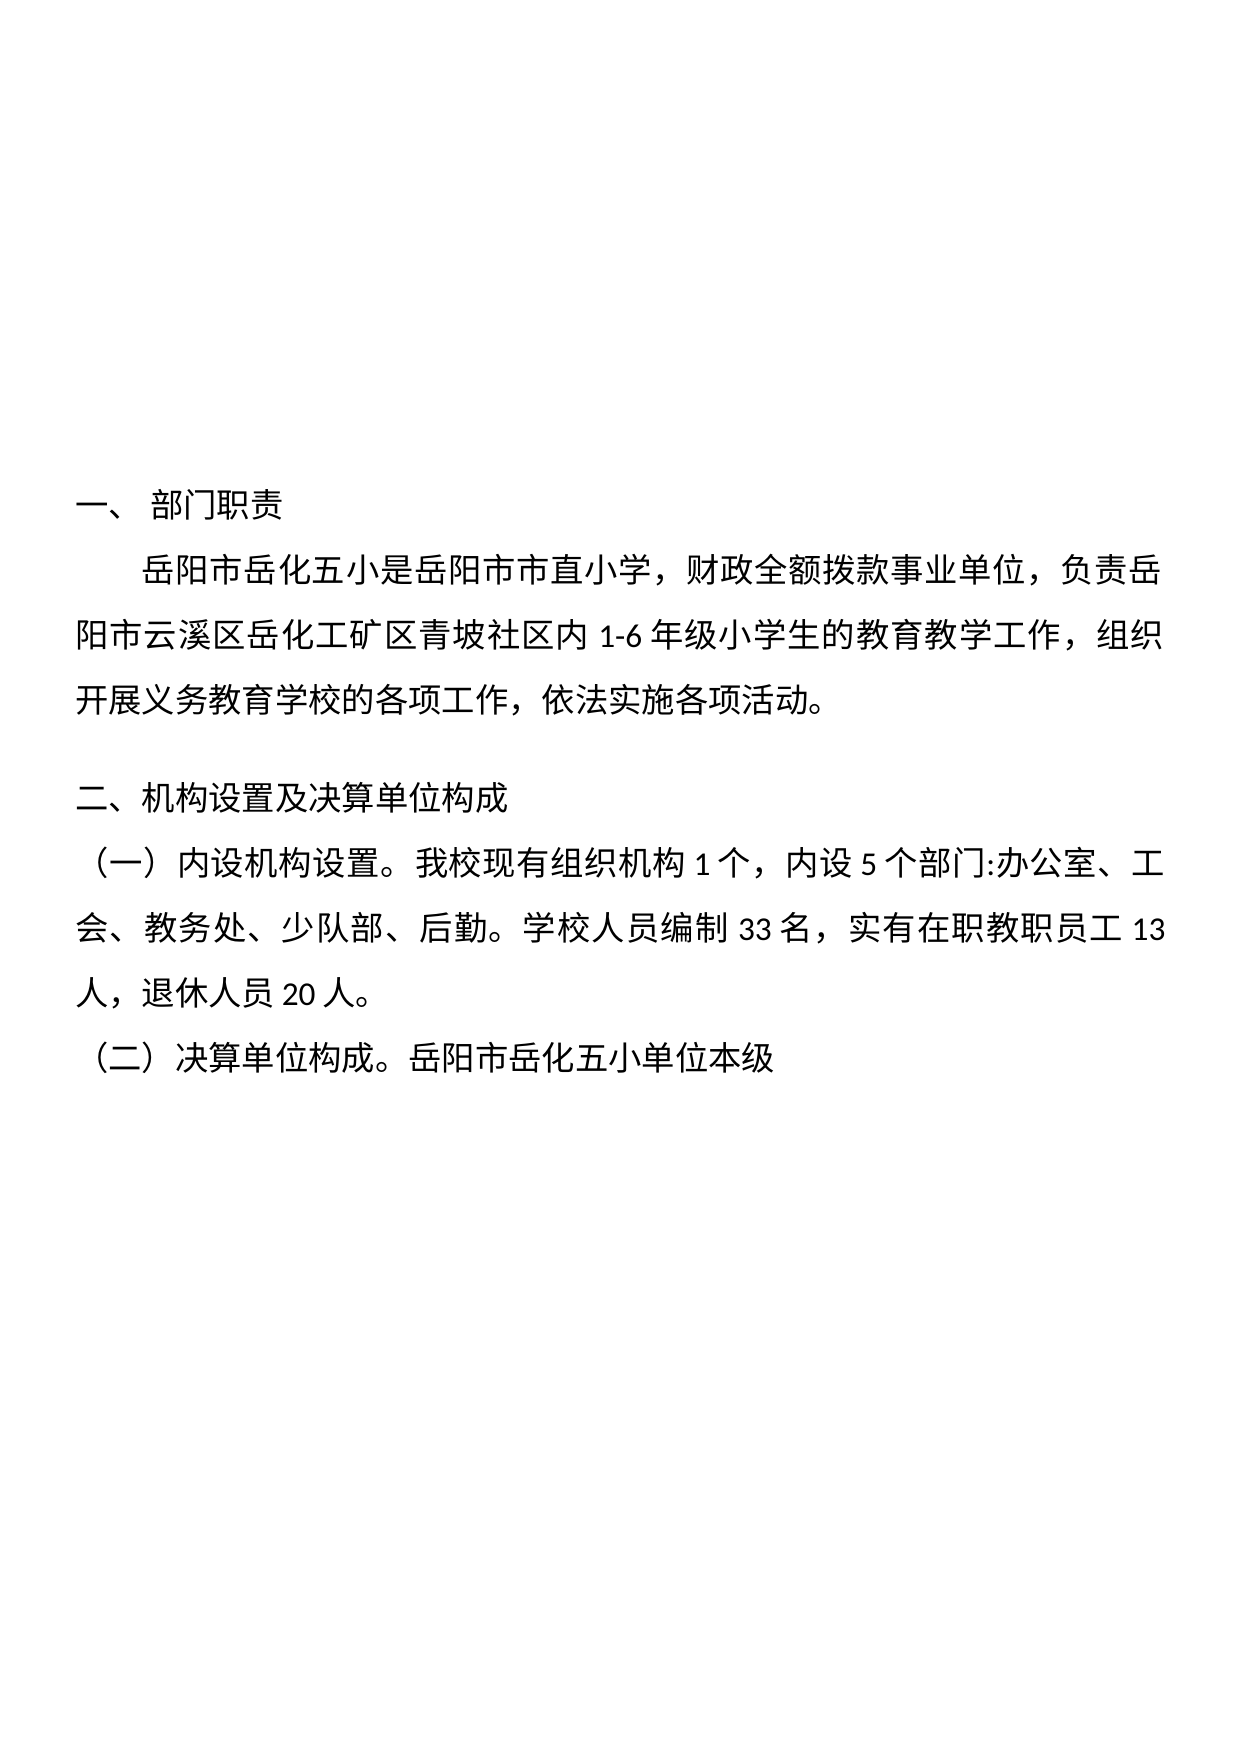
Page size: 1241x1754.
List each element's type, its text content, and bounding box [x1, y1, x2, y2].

text （二）决算单位构成。岳阳市岳化五小单位本级 [75, 1023, 1165, 1088]
text 岳阳市岳化五小是岳阳市市直小学，财政全额拨款事业单位，负责岳阳市云溪区岳化工矿区青坡社区内1-6年级小学生的教育教学工作，组织开展义务教育学校的各项工作，依法实施各项活动。 [75, 536, 1165, 731]
text （一）内设机构设置。我校现有组织机构1个，内设5个部门:办公室、工会、教务处、少队部、后勤。学校人员编制33名，实有在职教职员工13人，退休人员20人。 [75, 828, 1165, 1023]
text 二、机构设置及决算单位构成 [75, 763, 1165, 828]
list 部门职责 [75, 471, 1165, 536]
